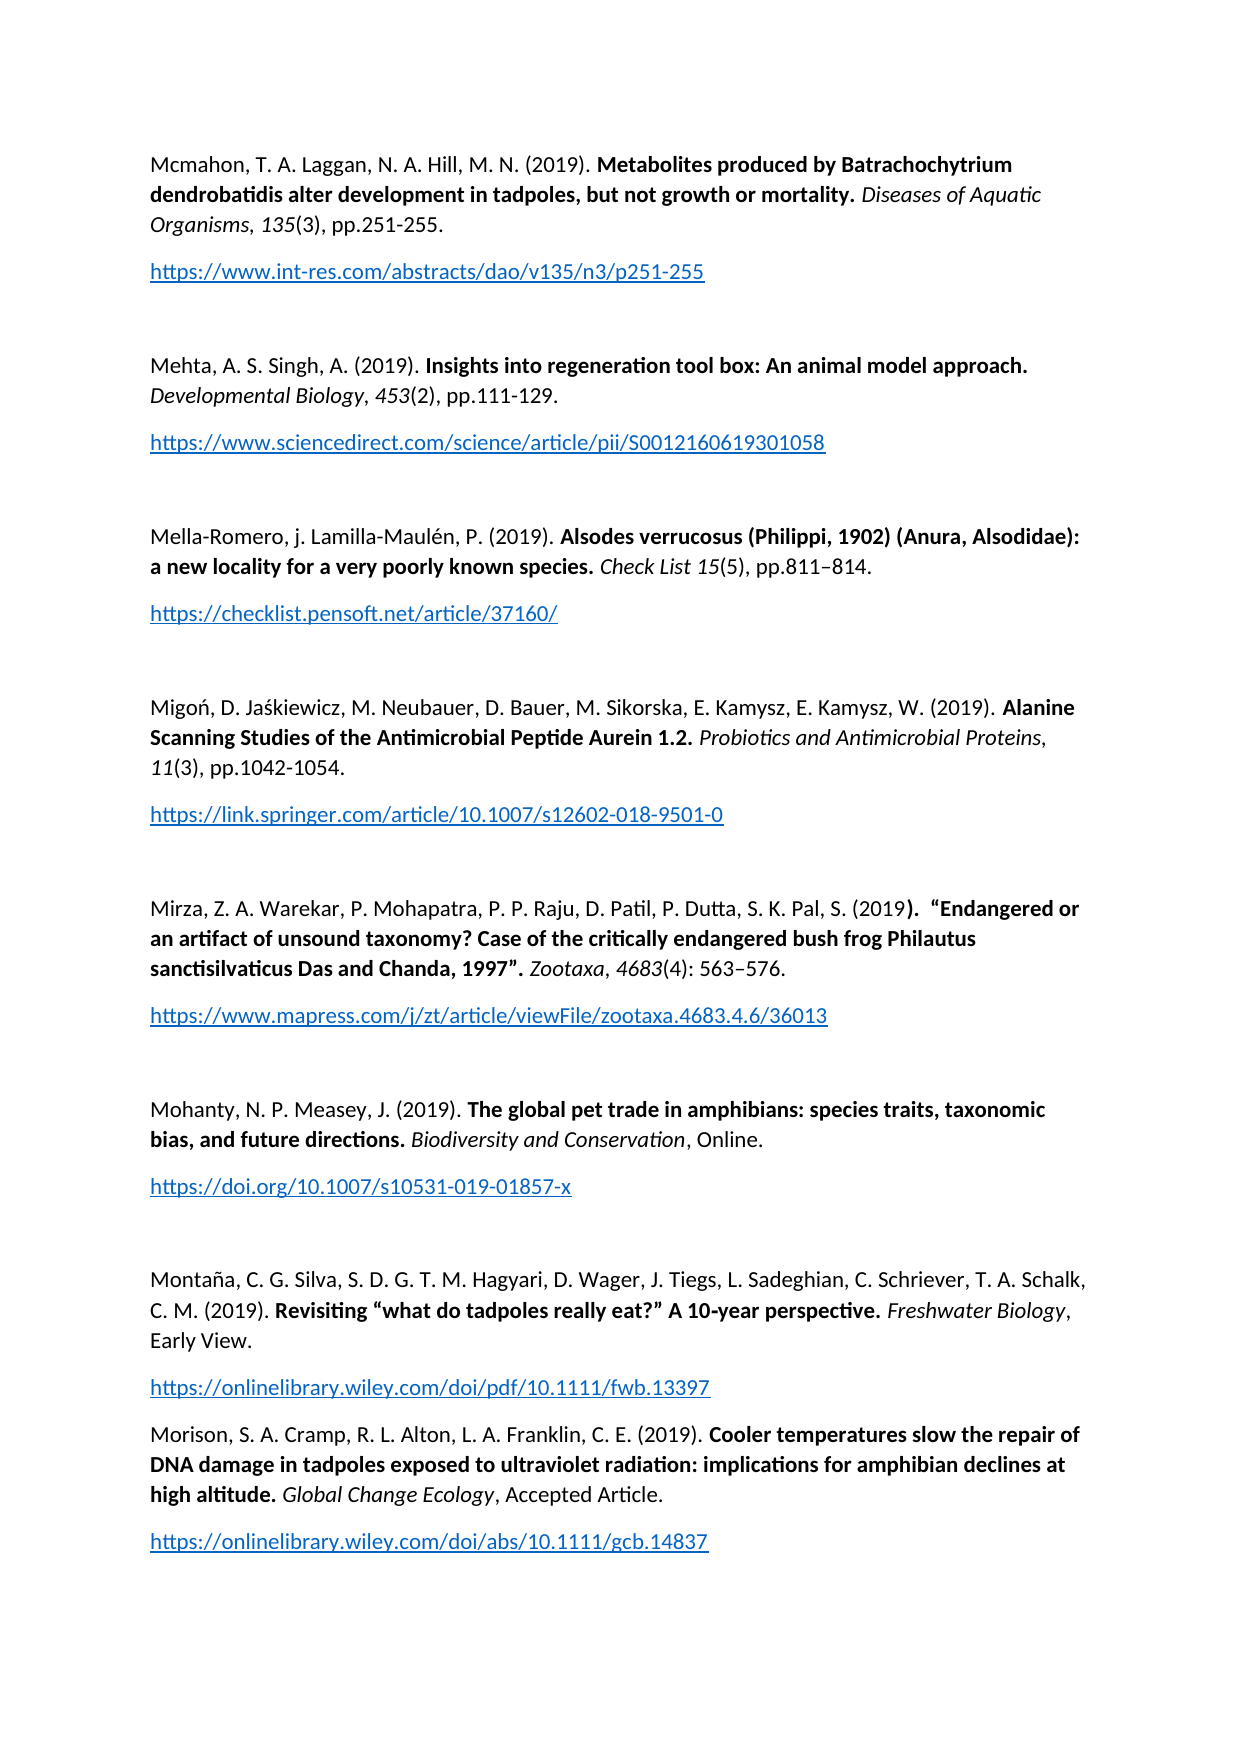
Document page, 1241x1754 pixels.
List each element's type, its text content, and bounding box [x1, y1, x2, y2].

text Mohanty, N. P. Measey, J. (2019). The global pet trade in amphibians: species traits, taxonomic bias, and future directions. Biodiversity and Conservation, Online. [150, 1095, 1090, 1153]
text https://link.springer.com/article/10.1007/s12602-018-9501-0 [150, 800, 1090, 828]
text https://www.mapress.com/j/zt/article/viewFile/zootaxa.4683.4.6/36013 [150, 1001, 1090, 1029]
text https://onlinelibrary.wiley.com/doi/pdf/10.1111/fwb.13397 [150, 1373, 1090, 1401]
text https://onlinelibrary.wiley.com/doi/abs/10.1111/gcb.14837 [150, 1527, 1090, 1555]
text Mella-Romero, j. Lamilla-Maulén, P. (2019). Alsodes verrucosus (Philippi, 1902) (Anura, Alsodidae): a new locality for a very poorly known species. Check List 15(5), pp.811–814. [150, 522, 1090, 580]
text Mirza, Z. A. Warekar, P. Mohapatra, P. P. Raju, D. Patil, P. Dutta, S. K. Pal, S. (2019). “Endangered or an artifact of unsound taxonomy? Case of the critically endangered bush frog Philautus sanctisilvaticus Das and Chanda, 1997”. Zootaxa, 4683(4): 563–576. [150, 894, 1090, 982]
text Migoń, D. Jaśkiewicz, M. Neubauer, D. Bauer, M. Sikorska, E. Kamysz, E. Kamysz, W. (2019). Alanine Scanning Studies of the Antimicrobial Peptide Aurein 1.2. Probiotics and Antimicrobial Proteins, 11(3), pp.1042-1054. [150, 693, 1090, 781]
text Montaña, C. G. Silva, S. D. G. T. M. Hagyari, D. Wager, J. Tiegs, L. Sadeghian, C. Schriever, T. A. Schalk, C. M. (2019). Revisiting “what do tadpoles really eat?” A 10‐year perspective. Freshwater Biology, Early View. [150, 1266, 1090, 1354]
text https://www.int-res.com/abstracts/dao/v135/n3/p251-255 [150, 257, 1090, 285]
text https://doi.org/10.1007/s10531-019-01857-x [150, 1172, 1090, 1200]
text Mcmahon, T. A. Laggan, N. A. Hill, M. N. (2019). Metabolites produced by Batrachochytrium dendrobatidis alter development in tadpoles, but not growth or mortality. Diseases of Aquatic Organisms, 135(3), pp.251-255. [150, 150, 1090, 238]
text https://www.sciencedirect.com/science/article/pii/S0012160619301058 [150, 428, 1090, 456]
text Morison, S. A. Cramp, R. L. Alton, L. A. Franklin, C. E. (2019). Cooler temperatures slow the repair of DNA damage in tadpoles exposed to ultraviolet radiation: implications for amphibian declines at high altitude. Global Change Ecology, Accepted Article. [150, 1420, 1090, 1508]
text Mehta, A. S. Singh, A. (2019). Insights into regeneration tool box: An animal model approach. Developmental Biology, 453(2), pp.111-129. [150, 351, 1090, 409]
text https://checklist.pensoft.net/article/37160/ [150, 599, 1090, 627]
